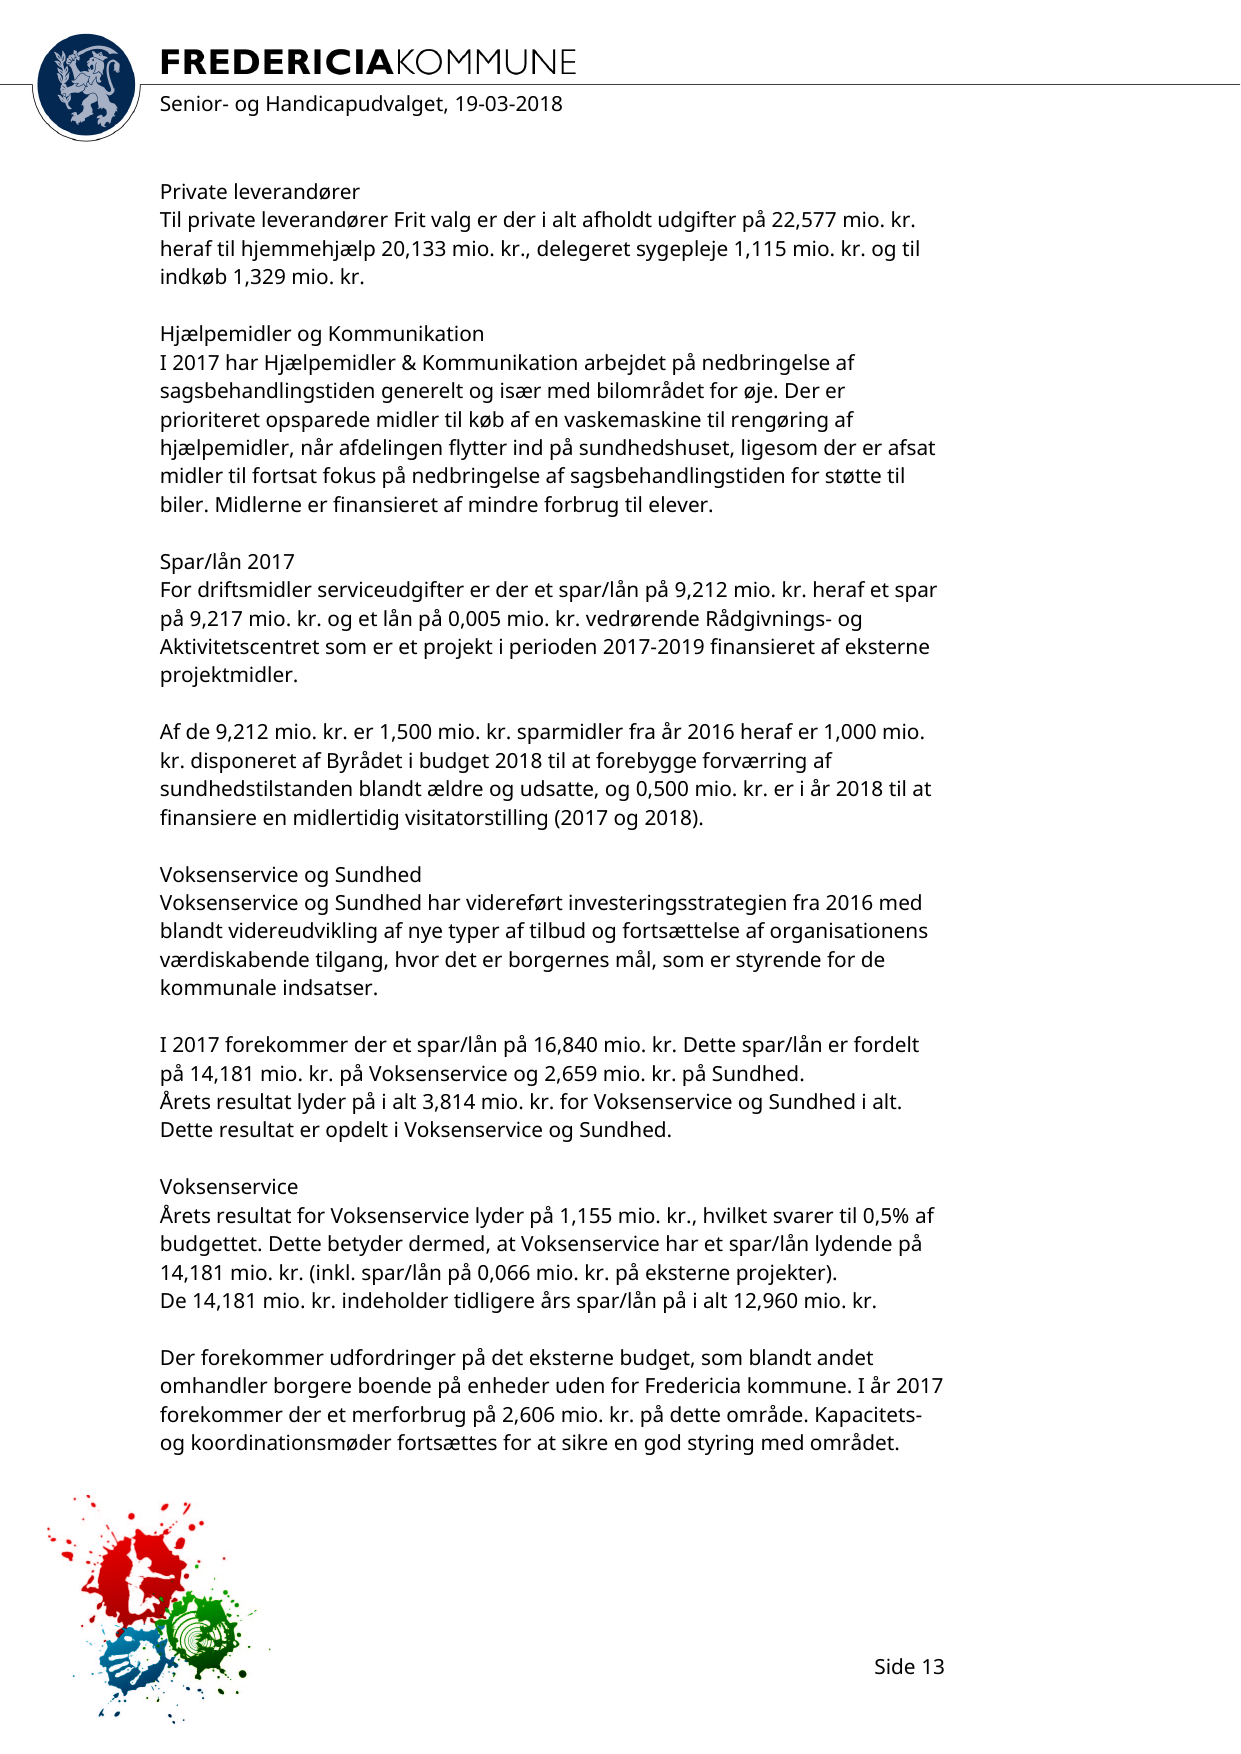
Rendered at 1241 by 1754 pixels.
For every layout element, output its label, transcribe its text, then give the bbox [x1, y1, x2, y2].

text Voksenservice [159, 1172, 945, 1201]
picture [0, 23, 1241, 147]
text Årets resultat lyder på i alt 3,814 mio. kr. for Voksenservice og Sundhed i alt. Dette resultat er opdelt i Voksenservice og Sundhed. [159, 1087, 945, 1144]
text Voksenservice og Sundhed har videreført investeringsstrategien fra 2016 med blandt videreudvikling af nye typer af tilbud og fortsættelse af organisationens værdiskabende tilgang, hvor det er borgernes mål, som er styrende for de kommunale indsatser. [159, 888, 945, 1002]
text Private leverandører [159, 177, 945, 206]
text I 2017 forekommer der et spar/lån på 16,840 mio. kr. Dette spar/lån er fordelt på 14,181 mio. kr. på Voksenservice og 2,659 mio. kr. på Sundhed. [159, 1030, 945, 1087]
text Årets resultat for Voksenservice lyder på 1,155 mio. kr., hvilket svarer til 0,5% af budgettet. Dette betyder dermed, at Voksenservice har et spar/lån lydende på 14,181 mio. kr. (inkl. spar/lån på 0,066 mio. kr. på eksterne projekter). [159, 1201, 945, 1286]
text Til private leverandører Frit valg er der i alt afholdt udgifter på 22,577 mio. kr. heraf til hjemmehjælp 20,133 mio. kr., delegeret sygepleje 1,115 mio. kr. og til indkøb 1,329 mio. kr. [159, 206, 945, 291]
text Voksenservice og Sundhed [159, 860, 945, 888]
text Spar/lån 2017 [159, 547, 945, 575]
text De 14,181 mio. kr. indeholder tidligere års spar/lån på i alt 12,960 mio. kr. [159, 1286, 945, 1315]
text Der forekommer udfordringer på det eksterne budget, som blandt andet omhandler borgere boende på enheder uden for Fredericia kommune. I år 2017 forekommer der et merforbrug på 2,606 mio. kr. på dette område. Kapacitets- og koordinationsmøder fortsættes for at sikre en god styring med området. [159, 1343, 945, 1457]
text I 2017 har Hjælpemidler & Kommunikation arbejdet på nedbringelse af sagsbehandlingstiden generelt og især med bilområdet for øje. Der er prioriteret opsparede midler til køb af en vaskemaskine til rengøring af hjælpemidler, når afdelingen flytter ind på sundhedshuset, ligesom der er afsat midler til fortsat fokus på nedbringelse af sagsbehandlingstiden for støtte til biler. Midlerne er finansieret af mindre forbrug til elever. [159, 348, 945, 518]
text For driftsmidler serviceudgifter er der et spar/lån på 9,212 mio. kr. heraf et spar på 9,217 mio. kr. og et lån på 0,005 mio. kr. vedrørende Rådgivnings- og Aktivitetscentret som er et projekt i perioden 2017-2019 finansieret af eksterne projektmidler. [159, 575, 945, 689]
text Af de 9,212 mio. kr. er 1,500 mio. kr. sparmidler fra år 2016 heraf er 1,000 mio. kr. disponeret af Byrådet i budget 2018 til at forebygge forværring af sundhedstilstanden blandt ældre og udsatte, og 0,500 mio. kr. er i år 2018 til at finansiere en midlertidig visitatorstilling (2017 og 2018). [159, 717, 945, 831]
text Hjælpemidler og Kommunikation [159, 319, 945, 348]
picture [47, 1495, 271, 1724]
